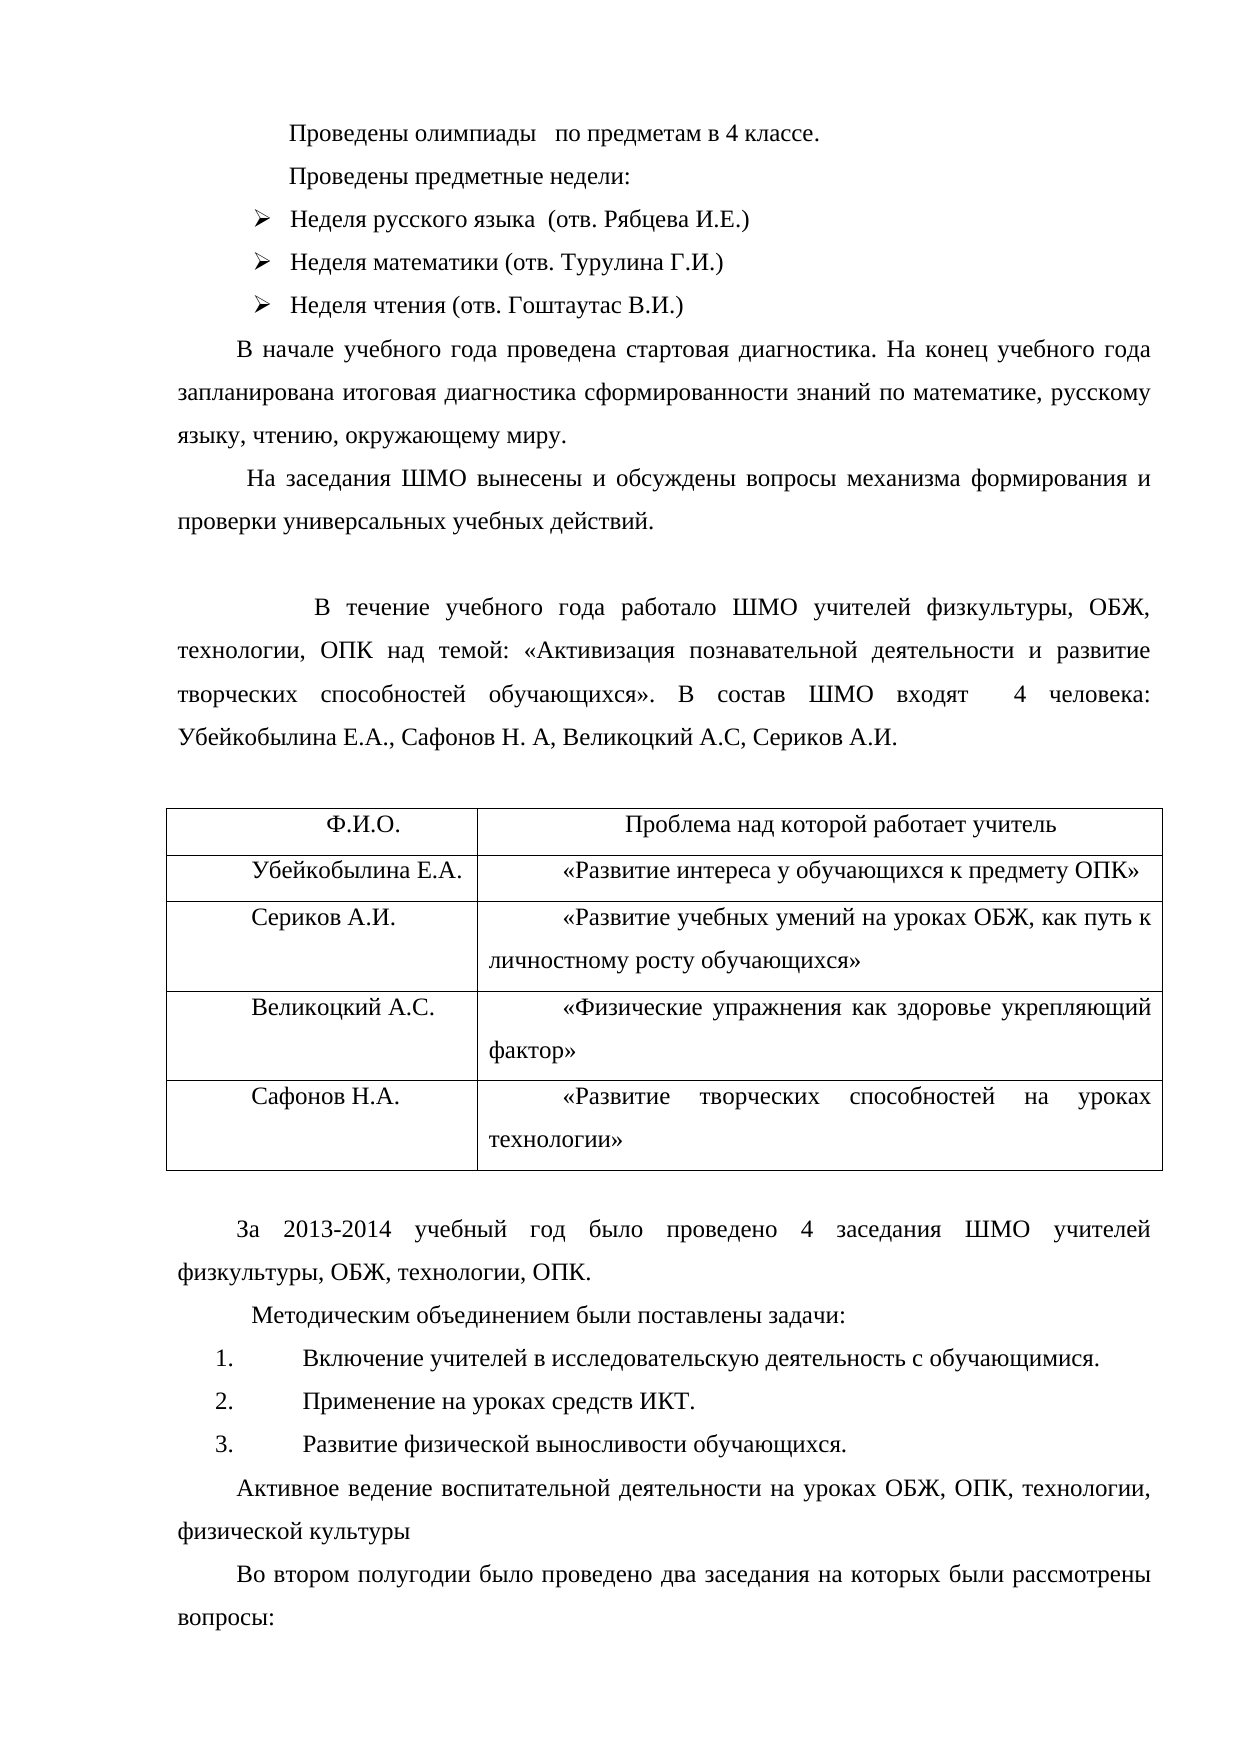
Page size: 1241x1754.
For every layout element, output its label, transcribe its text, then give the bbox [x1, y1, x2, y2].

table_cell Сафонов Н.А. [167, 1081, 477, 1170]
table_cell Сериков А.И. [167, 902, 477, 991]
table_cell Убейкобылина Е.А. [167, 856, 477, 901]
text За 2013-2014 учебный год было проведено 4 заседания ШМО учителей физкультуры, ОБЖ, технологии, ОПК. [177, 1214, 1152, 1286]
text На заседания ШМО вынесены и обсуждены вопросы механизма формирования и проверки универсальных учебных действий. [177, 463, 1152, 535]
text Активное ведение воспитательной деятельности на уроках ОБЖ, ОПК, технологии, физической культуры [177, 1473, 1152, 1544]
table_cell «Развитие творческих способностей на уроках технологии» [478, 1081, 1162, 1170]
list Применение на уроках средств ИКТ. [215, 1386, 1152, 1415]
table_header Проблема над которой работает учитель [478, 809, 1162, 854]
table_header Ф.И.О. [167, 809, 477, 854]
list Включение учителей в исследовательскую деятельность с обучающимися. [215, 1343, 1152, 1372]
text В течение учебного года работало ШМО учителей физкультуры, ОБЖ, технологии, ОПК над темой: «Активизация познавательной деятельности и развитие творческих способностей обучающихся». В состав ШМО входят 4 человека: Убейкобылина Е.А., Сафонов Н. А, Великоцкий А.С, Сериков А.И. [177, 592, 1152, 751]
text Методическим объединением были поставлены задачи: [177, 1300, 1152, 1329]
table_cell «Развитие учебных умений на уроках ОБЖ, как путь к личностному росту обучающихся» [478, 902, 1162, 991]
list Неделя русского языка (отв. Рябцева И.Е.) [252, 204, 1152, 233]
text Во втором полугодии было проведено два заседания на которых были рассмотрены вопросы: [177, 1559, 1152, 1631]
table_cell Великоцкий А.С. [167, 992, 477, 1080]
text В начале учебного года проведена стартовая диагностика. На конец учебного года запланирована итоговая диагностика сформированности знаний по математике, русскому языку, чтению, окружающему миру. [177, 334, 1152, 449]
list Развитие физической выносливости обучающихся. [215, 1429, 1152, 1458]
table_cell «Развитие интереса у обучающихся к предмету ОПК» [478, 856, 1162, 901]
table_cell «Физические упражнения как здоровье укрепляющий фактор» [478, 992, 1162, 1080]
list Неделя чтения (отв. Гоштаутас В.И.) [252, 291, 1152, 319]
list Неделя математики (отв. Турулина Г.И.) [252, 247, 1152, 276]
text Проведены предметные недели: [215, 161, 1152, 190]
text Проведены олимпиады по предметам в 4 классе. [215, 118, 1152, 147]
